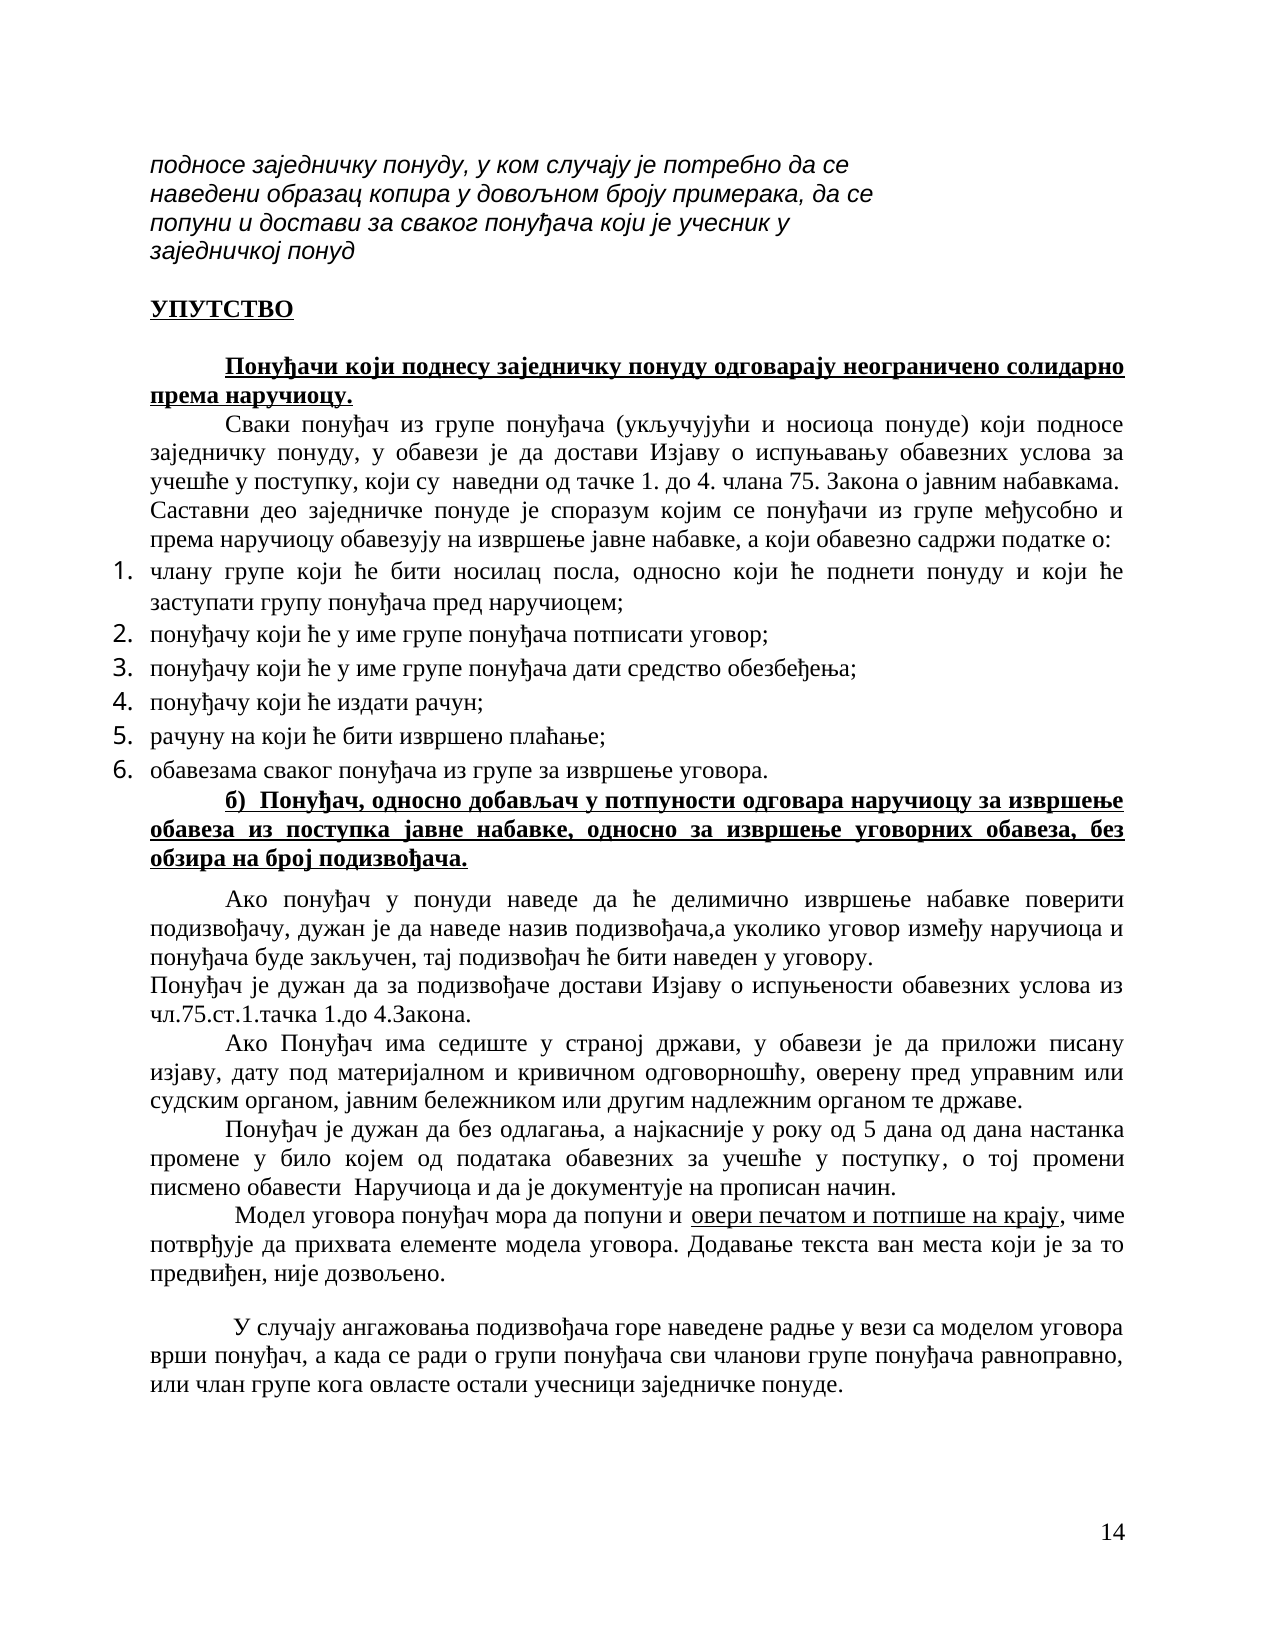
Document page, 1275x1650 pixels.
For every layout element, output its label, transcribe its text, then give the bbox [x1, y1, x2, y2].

text подносе заједничку понуду, у ком случају је потребно да се [150, 150, 1125, 179]
list обавезама сваког понуђача из групе за извршење уговора. [112, 752, 1125, 786]
text Понуђач је дужан да за подизвођаче достави Изјаву о испуњености обавезних услова из чл.75.ст.1.тачка 1.до 4.Закона. [150, 971, 1125, 1028]
text наведени образац копира у довољном броју примерака, да се [150, 179, 1125, 207]
list рачуну на који ће бити извршено плаћање; [112, 717, 1125, 752]
text Модел уговора понуђач мора да попуни и овери печатом и потпише на крају, чиме потврђује да прихвата елементе модела уговора. Додавање текста ван места који је за то предвиђен, није дозвољено. [150, 1201, 1125, 1287]
list понуђачу који ће издати рачун; [112, 683, 1125, 717]
text Понуђачи који поднесу заједничку понуду одговарају неограничено солидарно према наручиоцу. [150, 351, 1125, 409]
list понуђачу који ће у име групе понуђача потписати уговор; [112, 615, 1125, 649]
text Ако Понуђач има седиште у страној држави, у обавези је да приложи писану изјаву, дату под материјалном и кривичном одговорношћу, оверену пред управним или судским органом, јавним бележником или другим надлежним органом те државе. [150, 1028, 1125, 1114]
text попуни и достави за сваког понуђача који је учесник у [150, 207, 1125, 236]
text Понуђач је дужан да без одлагања, а најкасније у року од 5 дана од дана настанка промене у било којем од података обавезних за учешће у поступку, о тој промени писмено обавести Наручиоца и да је документује на прописан начин. [150, 1114, 1125, 1201]
text У случају ангажовања подизвођача горе наведене радње у вези са моделом уговора врши понуђач, а када се ради о групи понуђача сви чланови групе понуђача равноправно, или члан групе кога овласте остали учесници заједничке понуде. [150, 1312, 1125, 1398]
text б) Понуђач, односно добављач у потпуности одговара наручиоцу за извршење обавеза из поступка јавне набавке, односно за извршење уговорних обавеза, без обзира на број подизвођача. [150, 786, 1125, 839]
text УПУТСТВО [150, 294, 1125, 322]
text Ако понуђач у понуди наведе да ће делимично извршење набавке поверити подизвођачу, дужан је да наведе назив подизвођача,а уколико уговор између наручиоца и понуђача буде закључен, тај подизвођач ће бити наведен у уговору. [150, 884, 1125, 971]
text Саставни део заједничке понуде је споразум којим се понуђачи из групе међусобно и према наручиоцу обавезују на извршење јавне набавке, а који обавезно садржи податке о: [150, 495, 1125, 552]
text б) Понуђач, односно добављач у потпуности одговара наручиоцу за извршење обавеза из поступка јавне набавке, односно за извршење уговорних обавеза, без обзира на број подизвођача. [150, 841, 1125, 872]
text заједничкој понуд [150, 236, 1125, 265]
text Сваки понуђач из групе понуђача (укључујући и носиоца понуде) који подносе заједничку понуду, у обавези је да достави Изјаву о испуњавању обавезних услова за учешће у поступку, који су наведни од тачке 1. до 4. члана 75. Закона о јавним набавкама. [150, 409, 1125, 495]
list члану групе који ће бити носилац посла, односно који ће поднети понуду и који ће заступати групу понуђача пред наручиоцем; [112, 552, 1125, 615]
list понуђачу који ће у име групе понуђача дати средство обезбеђења; [112, 649, 1125, 683]
